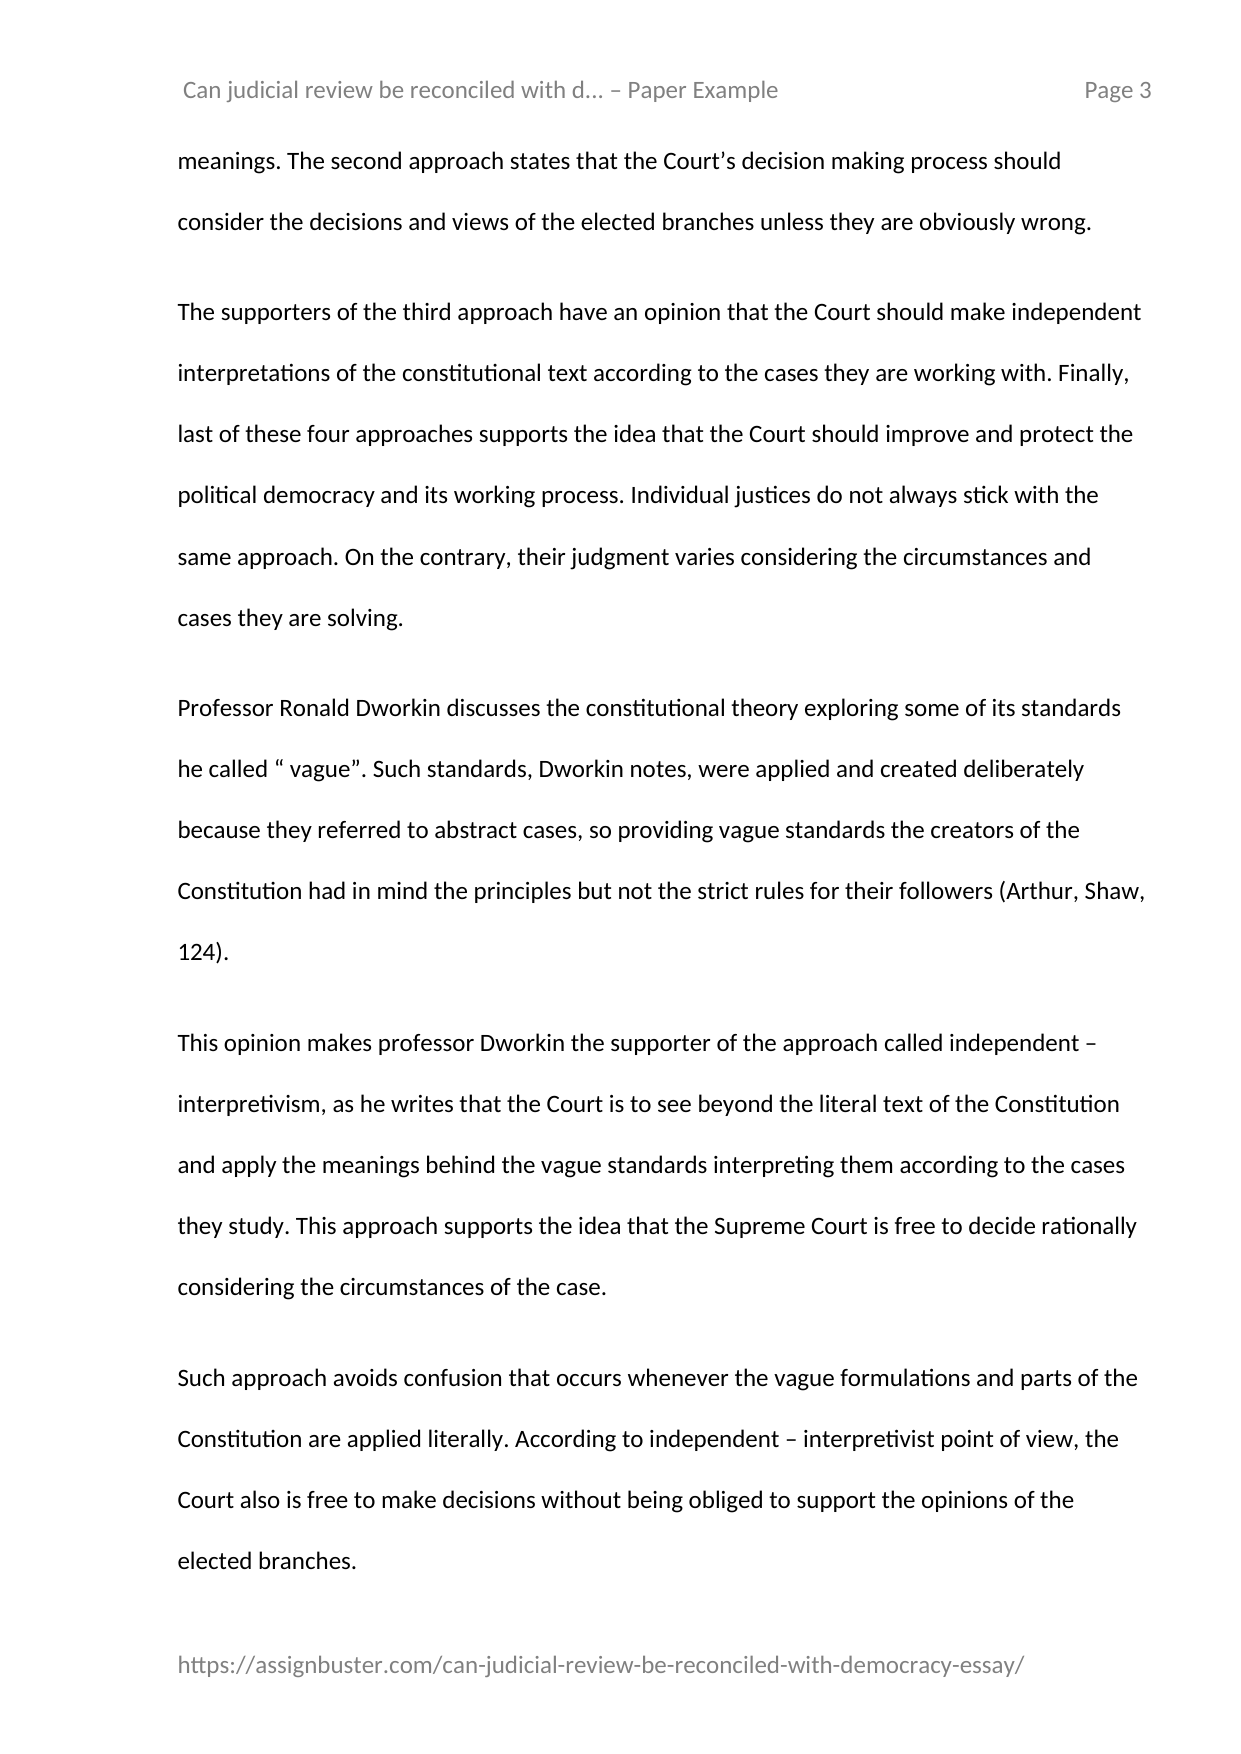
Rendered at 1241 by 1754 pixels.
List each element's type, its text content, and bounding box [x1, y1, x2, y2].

text Professor Ronald Dworkin discusses the constitutional theory exploring some of its standards he called “ vague”. Such standards, Dworkin notes, were applied and created deliberately because they referred to abstract cases, so providing vague standards the creators of the Constitution had in mind the principles but not the strict rules for their followers (Arthur, Shaw, 124). [177, 692, 1152, 967]
text Such approach avoids confusion that occurs whenever the vague formulations and parts of the Constitution are applied literally. According to independent – interpretivist point of view, the Court also is free to make decisions without being obliged to support the opinions of the elected branches. [177, 1362, 1152, 1575]
text The supporters of the third approach have an opinion that the Court should make independent interpretations of the constitutional text according to the cases they are working with. Finally, last of these four approaches supports the idea that the Court should improve and protect the political democracy and its working process. Individual justices do not always stick with the same approach. On the contrary, their judgment varies considering the circumstances and cases they are solving. [177, 297, 1152, 632]
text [177, 145, 1152, 237]
text This opinion makes professor Dworkin the supporter of the approach called independent – interpretivism, as he writes that the Court is to see beyond the literal text of the Constitution and apply the meanings behind the vague standards interpreting them according to the cases they study. This approach supports the idea that the Supreme Court is free to decide rationally considering the circumstances of the case. [177, 1027, 1152, 1302]
